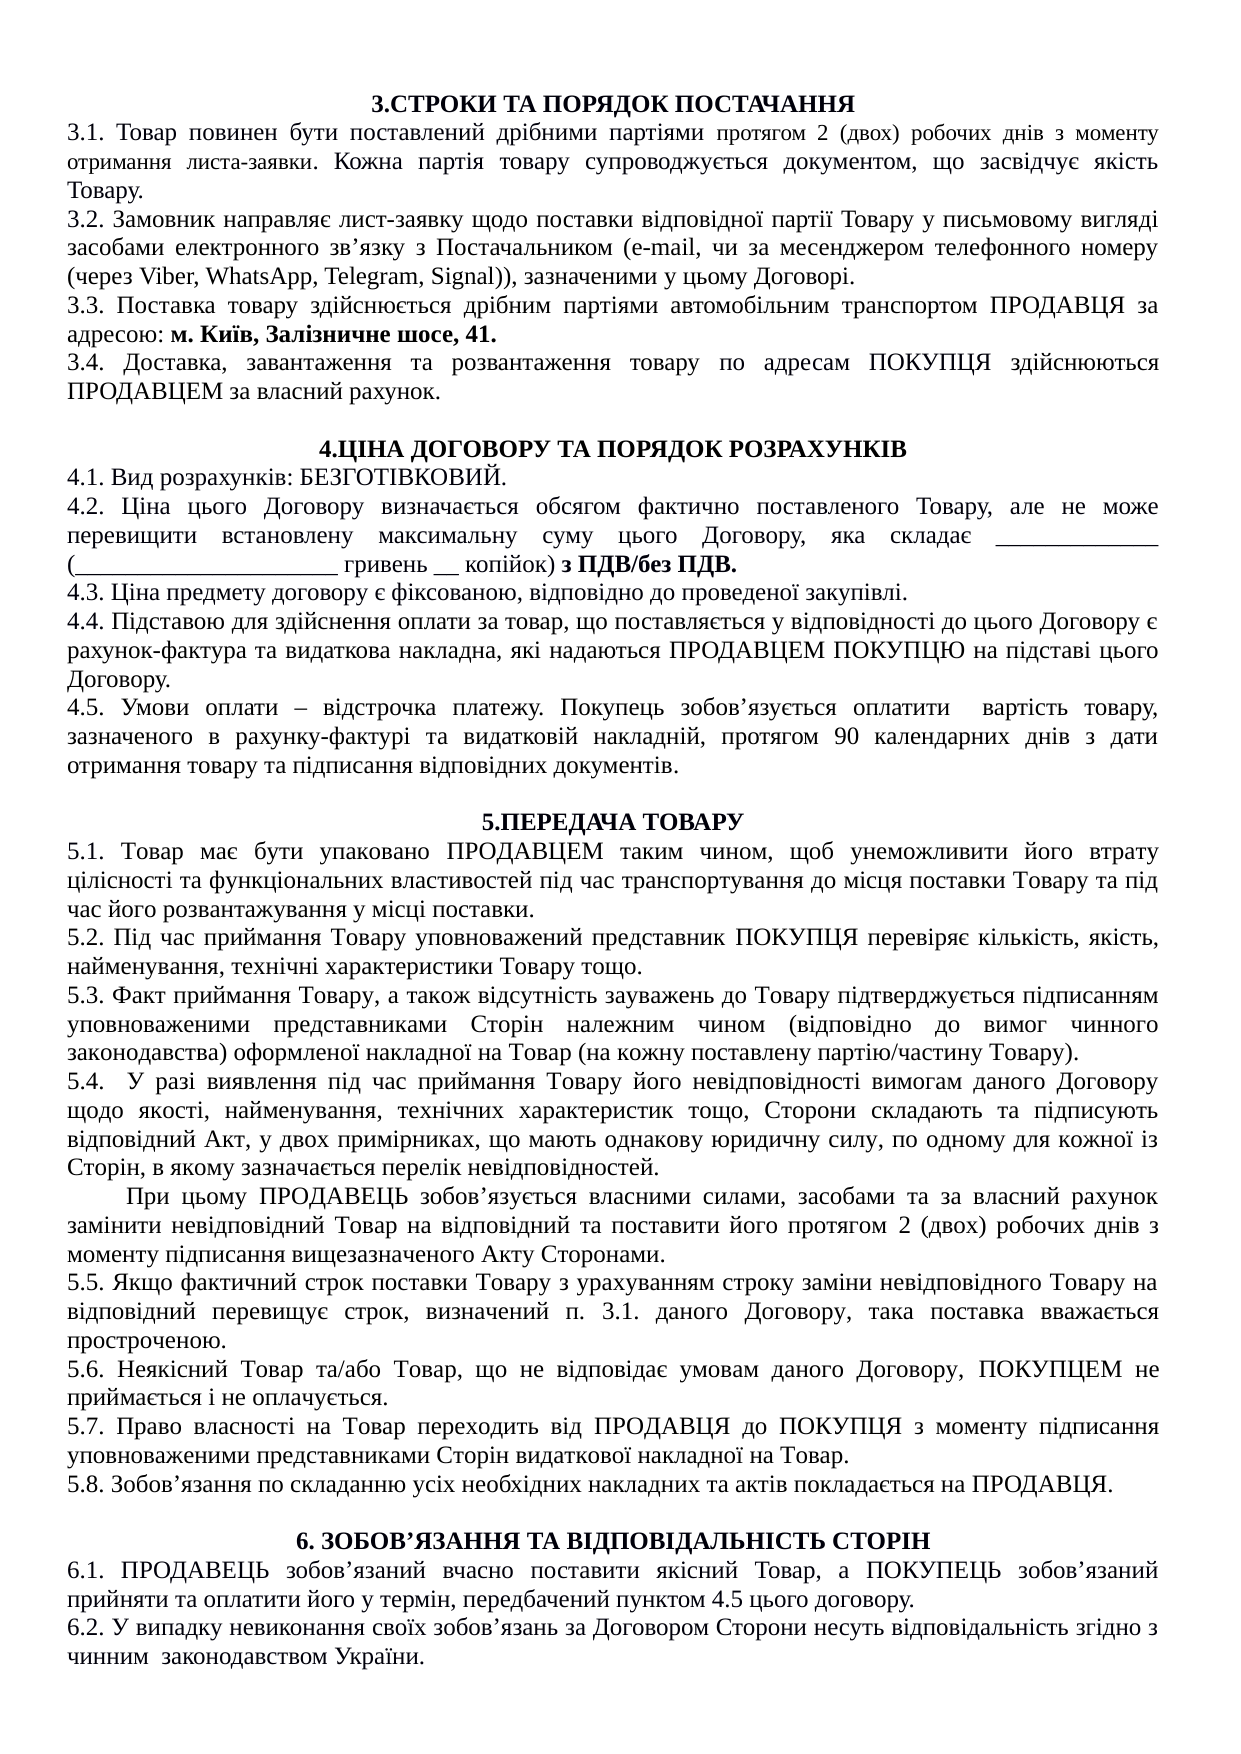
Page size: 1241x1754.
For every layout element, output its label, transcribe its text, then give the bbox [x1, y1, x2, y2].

text 6.2. У випадку невиконання своїх зобов’язань за Договором Сторони несуть відповідальність згідно з чинним законодавством України. [67, 1612, 1159, 1670]
text 4.3. Ціна предмету договору є фіксованою, відповідно до проведеної закупівлі. [67, 577, 1159, 606]
text 5.4. У разі виявлення під час приймання Товару його невідповідності вимогам даного Договору щодо якості, найменування, технічних характеристик тощо, Сторони складають та підписують відповідний Акт, у двох примірниках, що мають однакову юридичну силу, по одному для кожної із Сторін, в якому зазначається перелік невідповідностей. [67, 1066, 1159, 1181]
text 5.2. Під час приймання Товару уповноважений представник ПОКУПЦЯ перевіряє кількість, якість, найменування, технічні характеристики Товару тощо. [67, 922, 1159, 980]
text 5.ПЕРЕДАЧА ТОВАРУ [67, 807, 1159, 836]
text 4.ЦІНА ДОГОВОРУ ТА ПОРЯДОК РОЗРАХУНКІВ [67, 434, 1159, 462]
text 5.8. Зобов’язання по складанню усіх необхідних накладних та актів покладається на ПРОДАВЦЯ. [67, 1469, 1159, 1497]
text 6. ЗОБОВ’ЯЗАННЯ ТА ВІДПОВІДАЛЬНІСТЬ СТОРІН [67, 1526, 1159, 1555]
text 4.4. Підставою для здійснення оплати за товар, що поставляється у відповідності до цього Договору є рахунок-фактура та видаткова накладна, які надаються ПРОДАВЦЕМ ПОКУПЦЮ на підставі цього Договору. [67, 606, 1159, 692]
text 4.1. Вид розрахунків: БЕЗГОТІВКОВИЙ. [67, 462, 1159, 491]
text 3.СТРОКИ ТА ПОРЯДОК ПОСТАЧАННЯ [67, 89, 1159, 117]
text 5.1. Товар має бути упаковано ПРОДАВЦЕМ таким чином, щоб унеможливити його втрату цілісності та функціональних властивостей під час транспортування до місця поставки Товару та під час його розвантажування у місці поставки. [67, 836, 1159, 922]
text 5.5. Якщо фактичний строк поставки Товару з урахуванням строку заміни невідповідного Товару на відповідний перевищує строк, визначений п. 3.1. даного Договору, така поставка вважається простроченою. [67, 1267, 1159, 1354]
text 6.1. ПРОДАВЕЦЬ зобов’язаний вчасно поставити якісний Товар, а ПОКУПЕЦЬ зобов’язаний прийняти та оплатити його у термін, передбачений пунктом 4.5 цього договору. [67, 1555, 1159, 1612]
text 3.4. Доставка, завантаження та розвантаження товару по адресам ПОКУПЦЯ здійснюються ПРОДАВЦЕМ за власний рахунок. [67, 347, 1159, 405]
text 4.5. Умови оплати – відстрочка платежу. Покупець зобов’язується оплатити вартість товару, зазначеного в рахунку-фактурі та видатковій накладній, протягом 90 календарних днів з дати отримання товару та підписання відповідних документів. [67, 692, 1159, 779]
text 4.2. Ціна цього Договору визначається обсягом фактично поставленого Товару, але не може перевищити встановлену максимальну суму цього Договору, яка складає _____________ (_____________________ гривень __ копійок) з ПДВ/без ПДВ. [67, 491, 1159, 577]
text 5.6. Неякісний Товар та/або Товар, що не відповідає умовам даного Договору, ПОКУПЦЕМ не приймається і не оплачується. [67, 1354, 1159, 1411]
text 5.7. Право власності на Товар переходить від ПРОДАВЦЯ до ПОКУПЦЯ з моменту підписання уповноваженими представниками Сторін видаткової накладної на Товар. [67, 1411, 1159, 1469]
text При цьому ПРОДАВЕЦЬ зобов’язується власними силами, засобами та за власний рахунок замінити невідповідний Товар на відповідний та поставити його протягом 2 (двох) робочих днів з моменту підписання вищезазначеного Акту Сторонами. [67, 1181, 1159, 1267]
text 3.1. Товар повинен бути поставлений дрібними партіями протягом 2 (двох) робочих днів з моменту отримання листа-заявки. Кожна партія товару супроводжується документом, що засвідчує якість Товару. [67, 117, 1159, 204]
text 3.3. Поставка товару здійснюється дрібним партіями автомобільним транспортом ПРОДАВЦЯ за адресою: м. Київ, Залізничне шосе, 41. [67, 290, 1159, 347]
text 3.2. Замовник направляє лист-заявку щодо поставки відповідної партії Товару у письмовому вигляді засобами електронного зв’язку з Постачальником (e-mail, чи за месенджером телефонного номеру (через Viber, WhatsApp, Telegram, Signal)), зазначеними у цьому Договорі. [67, 204, 1159, 290]
text 5.3. Факт приймання Товару, а також відсутність зауважень до Товару підтверджується підписанням уповноваженими представниками Сторін належним чином (відповідно до вимог чинного законодавства) оформленої накладної на Товар (на кожну поставлену партію/частину Товару). [67, 980, 1159, 1066]
